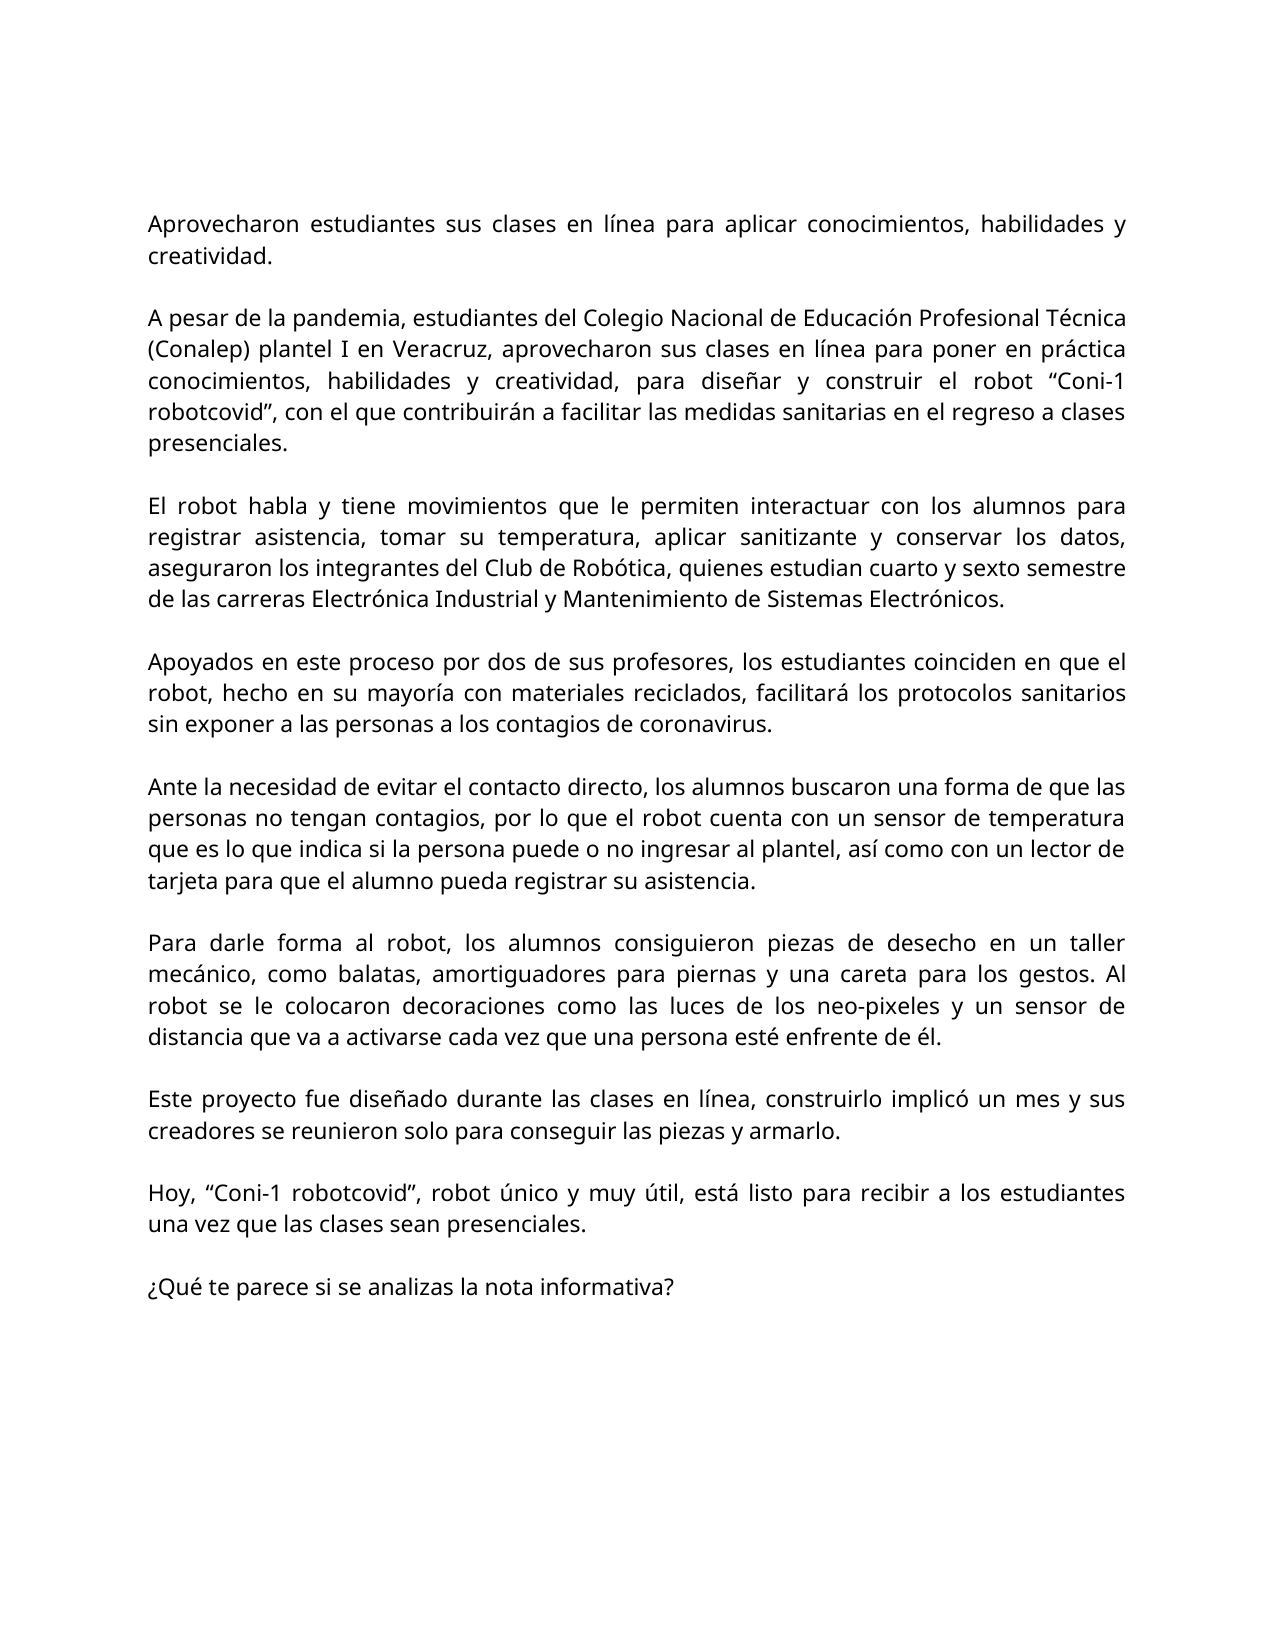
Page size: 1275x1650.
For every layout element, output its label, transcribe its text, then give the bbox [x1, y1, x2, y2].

text Hoy, “Coni-1 robotcovid”, robot único y muy útil, está listo para recibir a los estudiantes una vez que las clases sean presenciales. [148, 1177, 1127, 1240]
text A pesar de la pandemia, estudiantes del Colegio Nacional de Educación Profesional Técnica (Conalep) plantel I en Veracruz, aprovecharon sus clases en línea para poner en práctica conocimientos, habilidades y creatividad, para diseñar y construir el robot “Coni-1 robotcovid”, con el que contribuirán a facilitar las medidas sanitarias en el regreso a clases presenciales. [148, 302, 1127, 458]
text Este proyecto fue diseñado durante las clases en línea, construirlo implicó un mes y sus creadores se reunieron solo para conseguir las piezas y armarlo. [148, 1083, 1127, 1146]
text Aprovecharon estudiantes sus clases en línea para aplicar conocimientos, habilidades y creatividad. [148, 208, 1127, 271]
text ¿Qué te parece si se analizas la nota informativa? [148, 1271, 1127, 1302]
text Para darle forma al robot, los alumnos consiguieron piezas de desecho en un taller mecánico, como balatas, amortiguadores para piernas y una careta para los gestos. Al robot se le colocaron decoraciones como las luces de los neo-pixeles y un sensor de distancia que va a activarse cada vez que una persona esté enfrente de él. [148, 927, 1127, 1052]
text El robot habla y tiene movimientos que le permiten interactuar con los alumnos para registrar asistencia, tomar su temperatura, aplicar sanitizante y conservar los datos, aseguraron los integrantes del Club de Robótica, quienes estudian cuarto y sexto semestre de las carreras Electrónica Industrial y Mantenimiento de Sistemas Electrónicos. [148, 490, 1127, 615]
text Apoyados en este proceso por dos de sus profesores, los estudiantes coinciden en que el robot, hecho en su mayoría con materiales reciclados, facilitará los protocolos sanitarios sin exponer a las personas a los contagios de coronavirus. [148, 646, 1127, 740]
text Ante la necesidad de evitar el contacto directo, los alumnos buscaron una forma de que las personas no tengan contagios, por lo que el robot cuenta con un sensor de temperatura que es lo que indica si la persona puede o no ingresar al plantel, así como con un lector de tarjeta para que el alumno pueda registrar su asistencia. [148, 771, 1127, 896]
